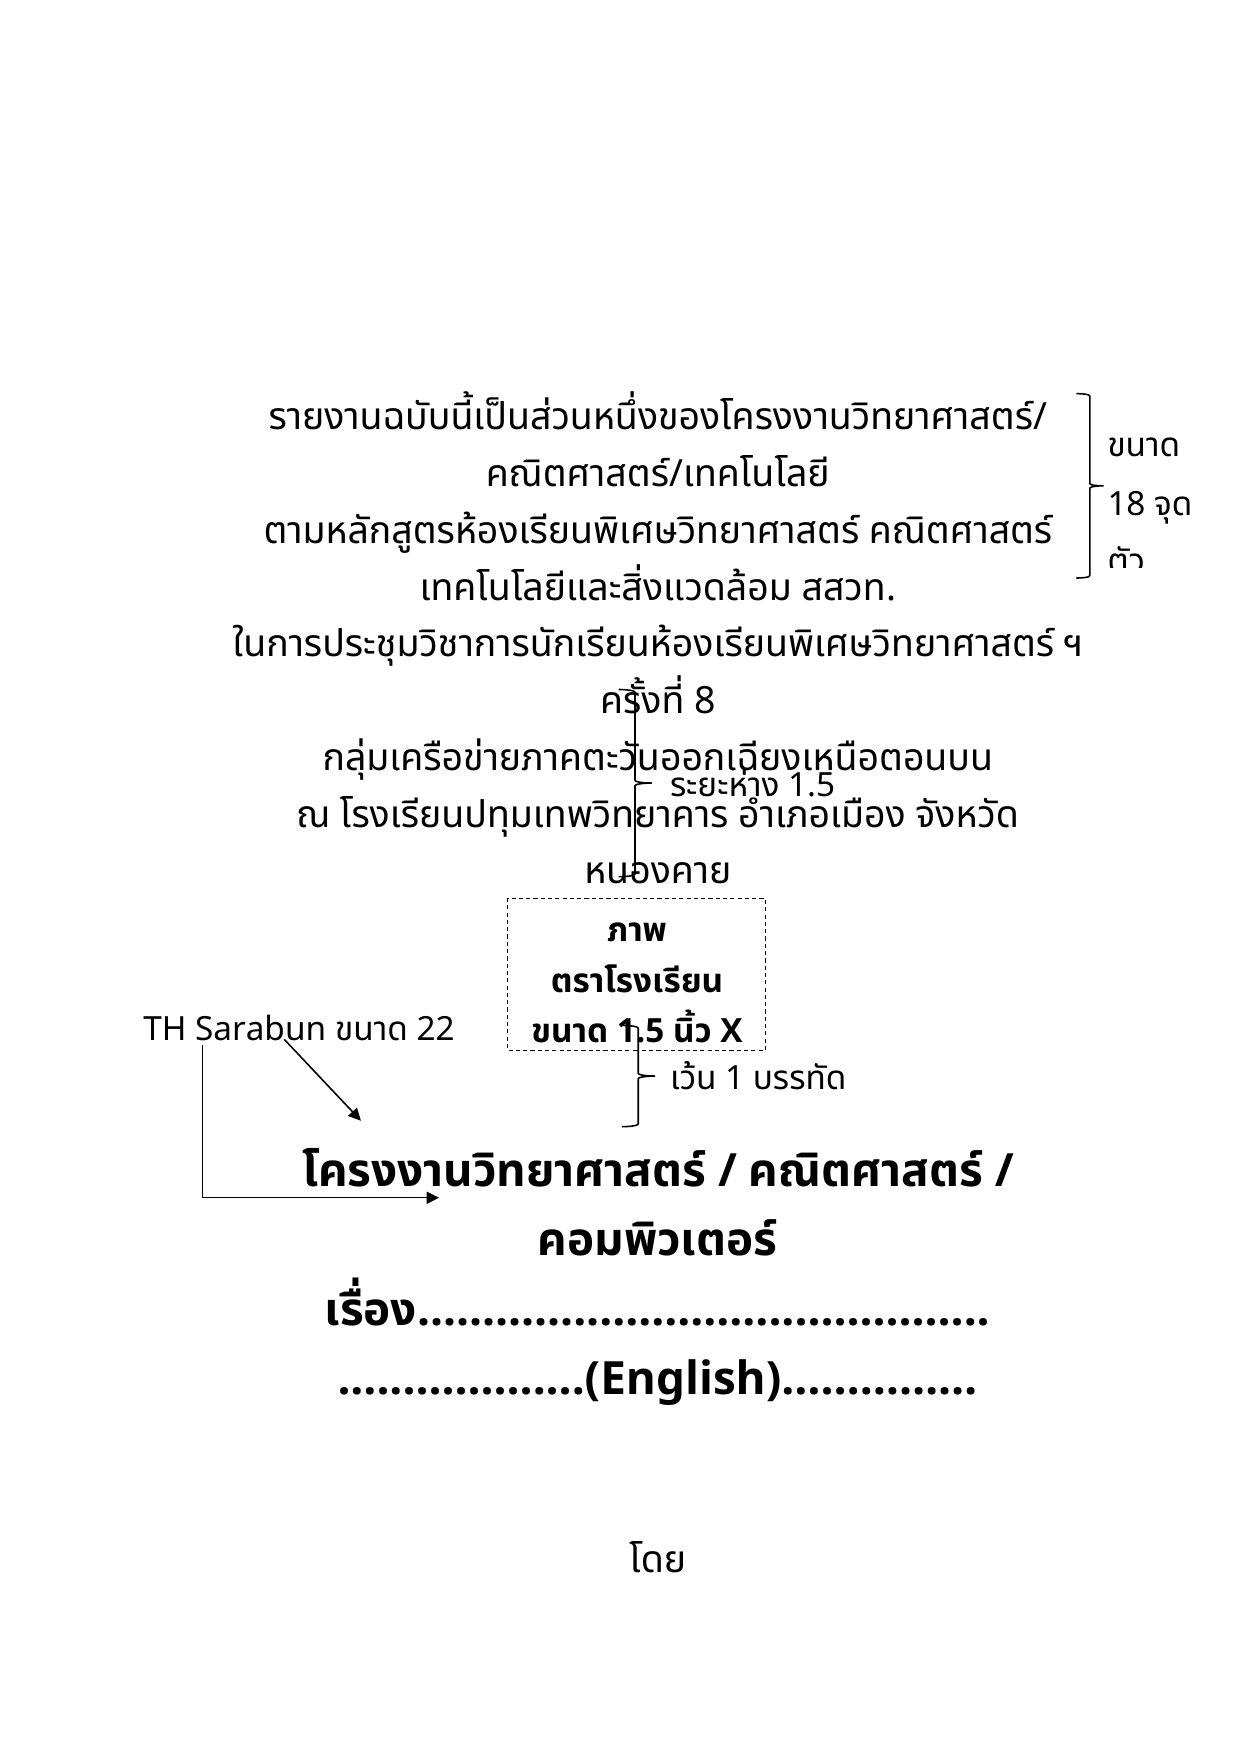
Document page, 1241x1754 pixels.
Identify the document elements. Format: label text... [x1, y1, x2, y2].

text ณ โรงเรียนปทุมเทพวิทยาคาร อำเภอเมือง จังหวัดหนองคาย [225, 787, 1090, 901]
text กลุ่มเครือข่ายภาคตะวันออกเฉียงเหนือตอนบน [636, 731, 1090, 787]
text ตามหลักสูตรห้องเรียนพิเศษวิทยาศาสตร์ คณิตศาสตร์ เทคโนโลยีและสิ่งแวดล้อม สสวท. [225, 503, 1090, 617]
text กลุ่มเครือข่ายภาคตะวันออกเฉียงเหนือตอนบน [225, 731, 636, 787]
text โดย [225, 1533, 1090, 1590]
text รายงานฉบับนี้เป็นส่วนหนึ่งของโครงงานวิทยาศาสตร์/คณิตศาสตร์/เทคโนโลยี [225, 389, 1090, 503]
text โครงงานวิทยาศาสตร์ / คณิตศาสตร์ / คอมพิวเตอร์ [225, 1137, 1090, 1276]
text ในการประชุมวิชาการนักเรียนห้องเรียนพิเศษวิทยาศาสตร์ ฯ ครั้งที่ 8 [225, 617, 1090, 731]
text เรื่อง............................................ [225, 1276, 1090, 1346]
text ...................(English)…………… [225, 1346, 1090, 1408]
